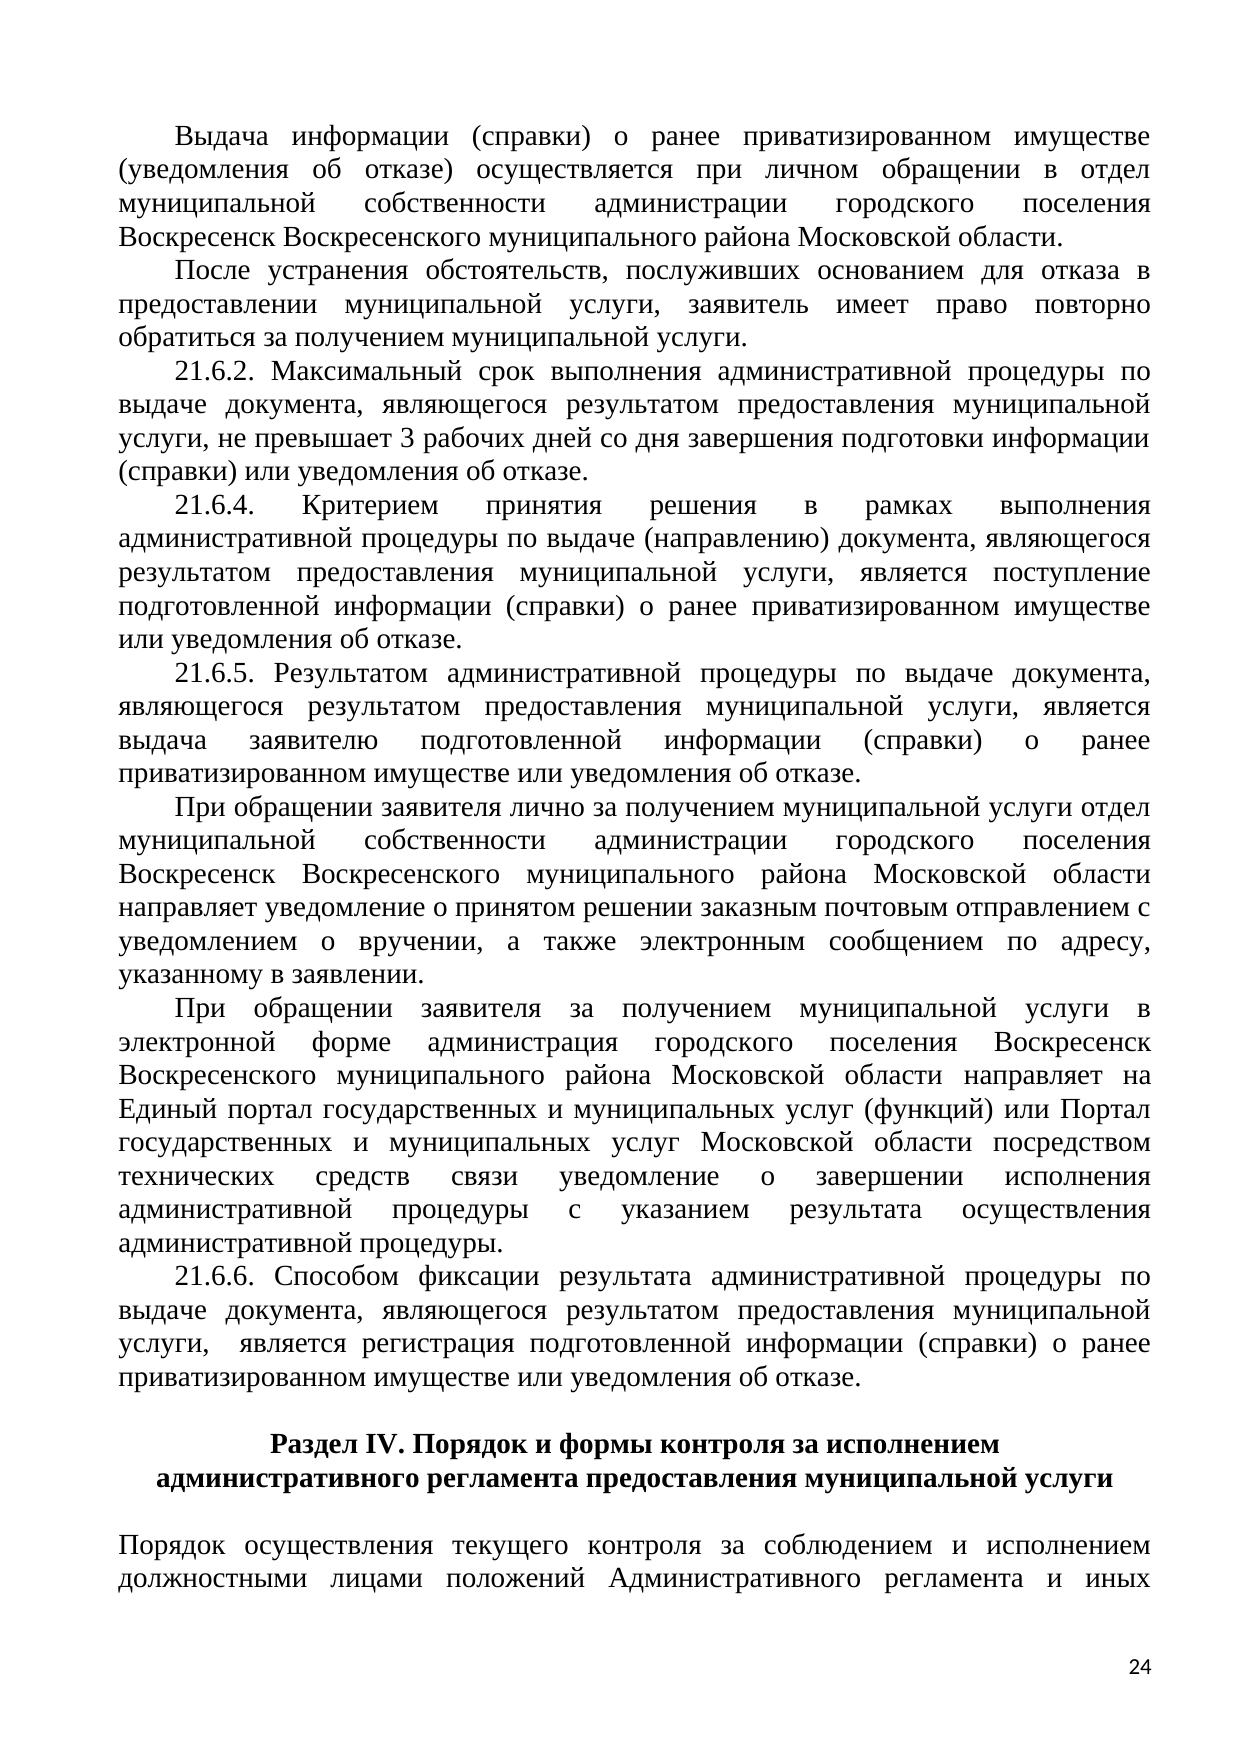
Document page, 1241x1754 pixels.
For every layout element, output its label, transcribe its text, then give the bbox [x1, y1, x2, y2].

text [118, 1527, 1152, 1594]
text 21.6.5. Результатом административной процедуры по выдаче документа, являющегося результатом предоставления муниципальной услуги, является выдача заявителю подготовленной информации (справки) о ранее приватизированном имуществе или уведомления об отказе. [118, 655, 1152, 789]
text При обращении заявителя за получением муниципальной услуги в электронной форме администрация городского поселения Воскресенск Воскресенского муниципального района Московской области направляет на Единый портал государственных и муниципальных услуг (функций) или Портал государственных и муниципальных услуг Московской области посредством технических средств связи уведомление о завершении исполнения административной процедуры с указанием результата осуществления административной процедуры. [118, 990, 1152, 1258]
text При обращении заявителя лично за получением муниципальной услуги отдел муниципальной собственности администрации городского поселения Воскресенск Воскресенского муниципального района Московской области направляет уведомление о принятом решении заказным почтовым отправлением с уведомлением о вручении, а также электронным сообщением по адресу, указанному в заявлении. [118, 789, 1152, 990]
text административного регламента предоставления муниципальной услуги [118, 1460, 1152, 1493]
text После устранения обстоятельств, послуживших основанием для отказа в предоставлении муниципальной услуги, заявитель имеет право повторно обратиться за получением муниципальной услуги. [118, 252, 1152, 353]
text 21.6.6. Способом фиксации результата административной процедуры по выдаче документа, являющегося результатом предоставления муниципальной услуги, является регистрация подготовленной информации (справки) о ранее приватизированном имуществе или уведомления об отказе. [118, 1258, 1152, 1393]
text 21.6.2. Максимальный срок выполнения административной процедуры по выдаче документа, являющегося результатом предоставления муниципальной услуги, не превышает 3 рабочих дней со дня завершения подготовки информации (справки) или уведомления об отказе. [118, 353, 1152, 487]
text Выдача информации (справки) о ранее приватизированном имуществе (уведомления об отказе) осуществляется при личном обращении в отдел муниципальной собственности администрации городского поселения Воскресенск Воскресенского муниципального района Московской области. [118, 118, 1152, 252]
text Раздел IV. Порядок и формы контроля за исполнением [118, 1426, 1152, 1460]
text 21.6.4. Критерием принятия решения в рамках выполнения административной процедуры по выдаче (направлению) документа, являющегося результатом предоставления муниципальной услуги, является поступление подготовленной информации (справки) о ранее приватизированном имуществе или уведомления об отказе. [118, 487, 1152, 655]
